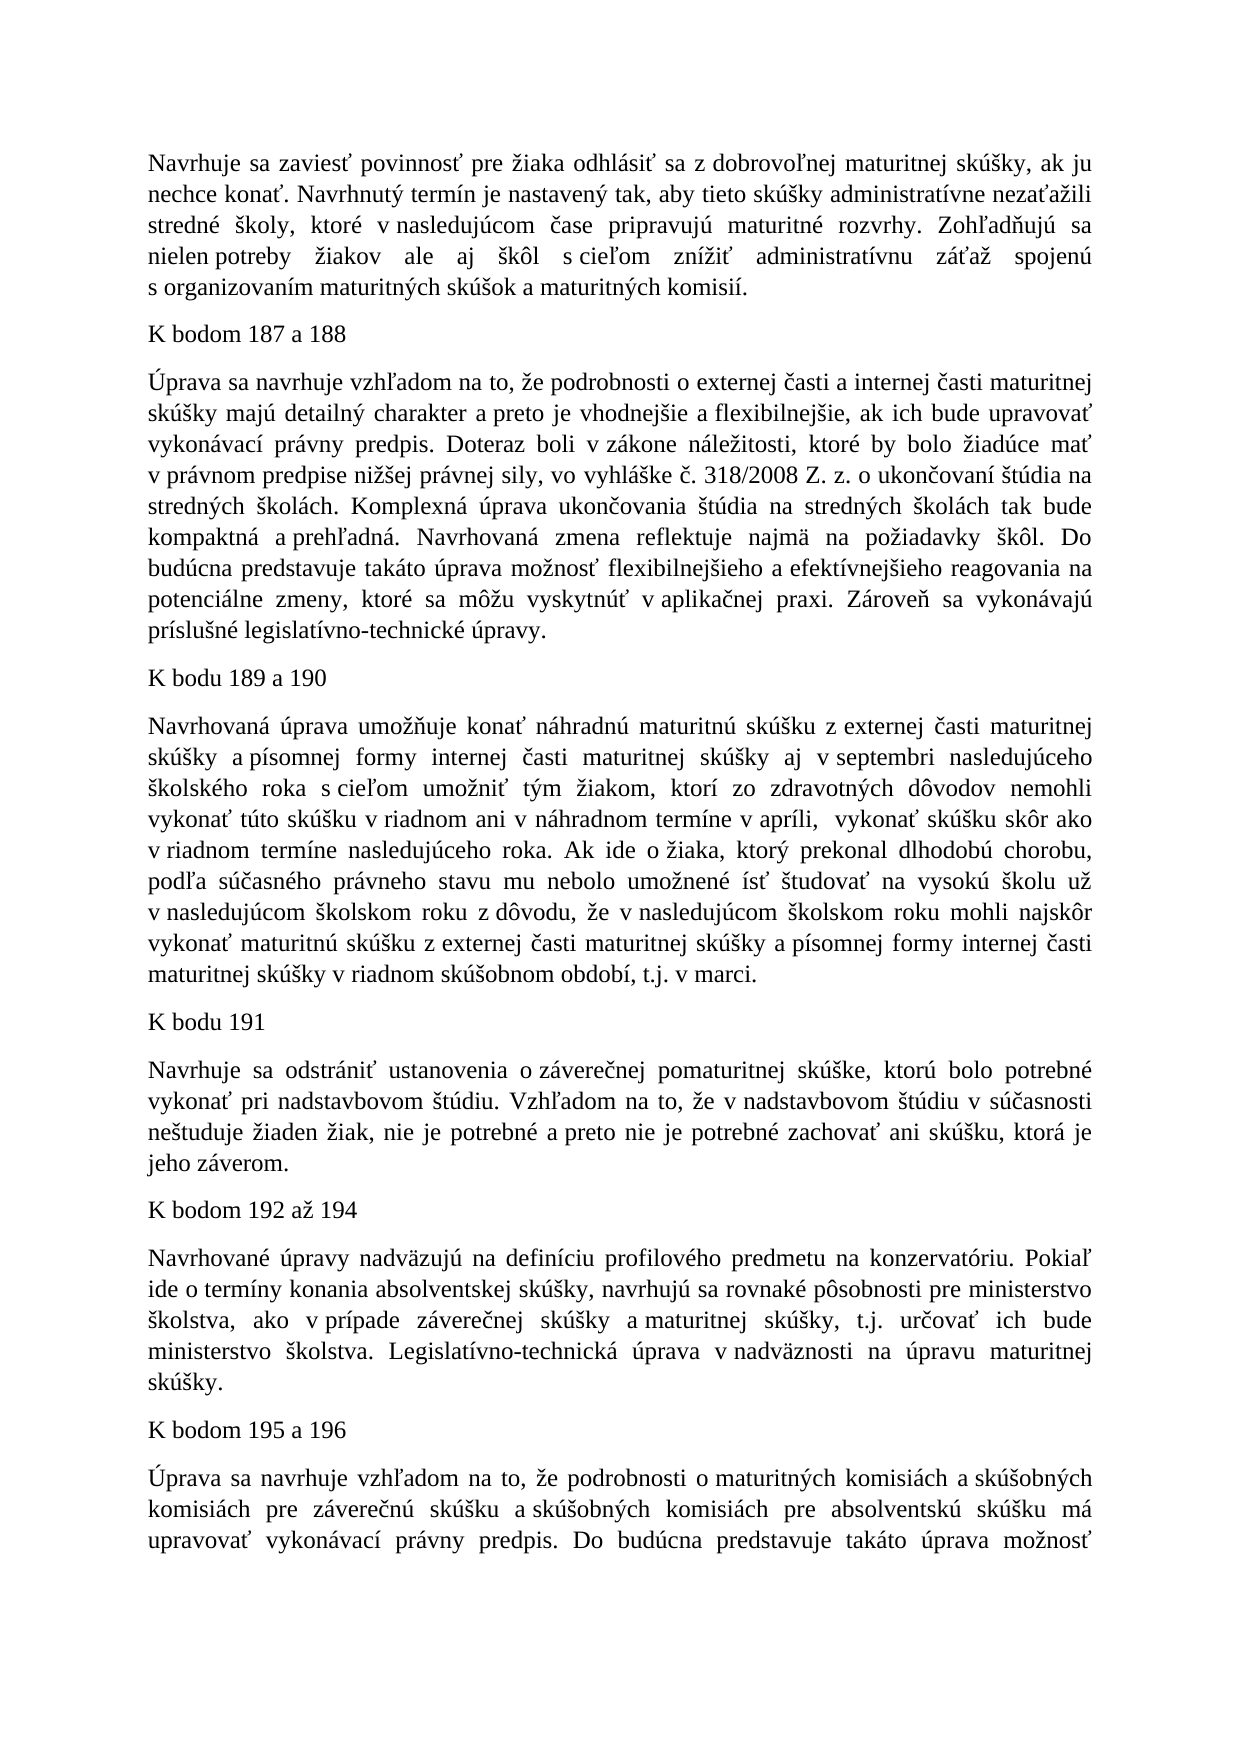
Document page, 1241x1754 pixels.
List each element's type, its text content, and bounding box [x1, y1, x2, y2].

text K bodu 191 [148, 1007, 1093, 1036]
text K bodom 192 až 194 [148, 1196, 1093, 1224]
text Navrhuje sa zaviesť povinnosť pre žiaka odhlásiť sa z dobrovoľnej maturitnej skúšky, ak ju nechce konať. Navrhnutý termín je nastavený tak, aby tieto skúšky administratívne nezaťažili stredné školy, ktoré v nasledujúcom čase pripravujú maturitné rozvrhy. Zohľadňujú sa nielen potreby žiakov ale aj škôl s cieľom znížiť administratívnu záťaž spojenú s organizovaním maturitných skúšok a maturitných komisií. [148, 148, 1093, 301]
text K bodom 187 a 188 [148, 319, 1093, 348]
text Úprava sa navrhuje vzhľadom na to, že podrobnosti o externej časti a internej časti maturitnej skúšky majú detailný charakter a preto je vhodnejšie a flexibilnejšie, ak ich bude upravovať vykonávací právny predpis. Doteraz boli v zákone náležitosti, ktoré by bolo žiadúce mať v právnom predpise nižšej právnej sily, vo vyhláške č. 318/2008 Z. z. o ukončovaní štúdia na stredných školách. Komplexná úprava ukončovania štúdia na stredných školách tak bude kompaktná a prehľadná. Navrhovaná zmena reflektuje najmä na požiadavky škôl. Do budúcna predstavuje takáto úprava možnosť flexibilnejšieho a efektívnejšieho reagovania na potenciálne zmeny, ktoré sa môžu vyskytnúť v aplikačnej praxi. Zároveň sa vykonávajú príslušné legislatívno-technické úpravy. [148, 367, 1093, 644]
text Navrhovaná úprava umožňuje konať náhradnú maturitnú skúšku z externej časti maturitnej skúšky a písomnej formy internej časti maturitnej skúšky aj v septembri nasledujúceho školského roka s cieľom umožniť tým žiakom, ktorí zo zdravotných dôvodov nemohli vykonať túto skúšku v riadnom ani v náhradnom termíne v apríli, vykonať skúšku skôr ako v riadnom termíne nasledujúceho roka. Ak ide o žiaka, ktorý prekonal dlhodobú chorobu, podľa súčasného právneho stavu mu nebolo umožnené ísť študovať na vysokú školu už v nasledujúcom školskom roku z dôvodu, že v nasledujúcom školskom roku mohli najskôr vykonať maturitnú skúšku z externej časti maturitnej skúšky a písomnej formy internej časti maturitnej skúšky v riadnom skúšobnom období, t.j. v marci. [148, 711, 1093, 988]
text Navrhované úpravy nadväzujú na definíciu profilového predmetu na konzervatóriu. Pokiaľ ide o termíny konania absolventskej skúšky, navrhujú sa rovnaké pôsobnosti pre ministerstvo školstva, ako v prípade záverečnej skúšky a maturitnej skúšky, t.j. určovať ich bude ministerstvo školstva. Legislatívno-technická úprava v nadväznosti na úpravu maturitnej skúšky. [148, 1243, 1093, 1396]
text K bodom 195 a 196 [148, 1415, 1093, 1444]
text Navrhuje sa odstrániť ustanovenia o záverečnej pomaturitnej skúške, ktorú bolo potrebné vykonať pri nadstavbovom štúdiu. Vzhľadom na to, že v nadstavbovom štúdiu v súčasnosti neštuduje žiaden žiak, nie je potrebné a preto nie je potrebné zachovať ani skúšku, ktorá je jeho záverom. [148, 1055, 1093, 1177]
text K bodu 189 a 190 [148, 663, 1093, 692]
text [148, 1463, 1093, 1554]
